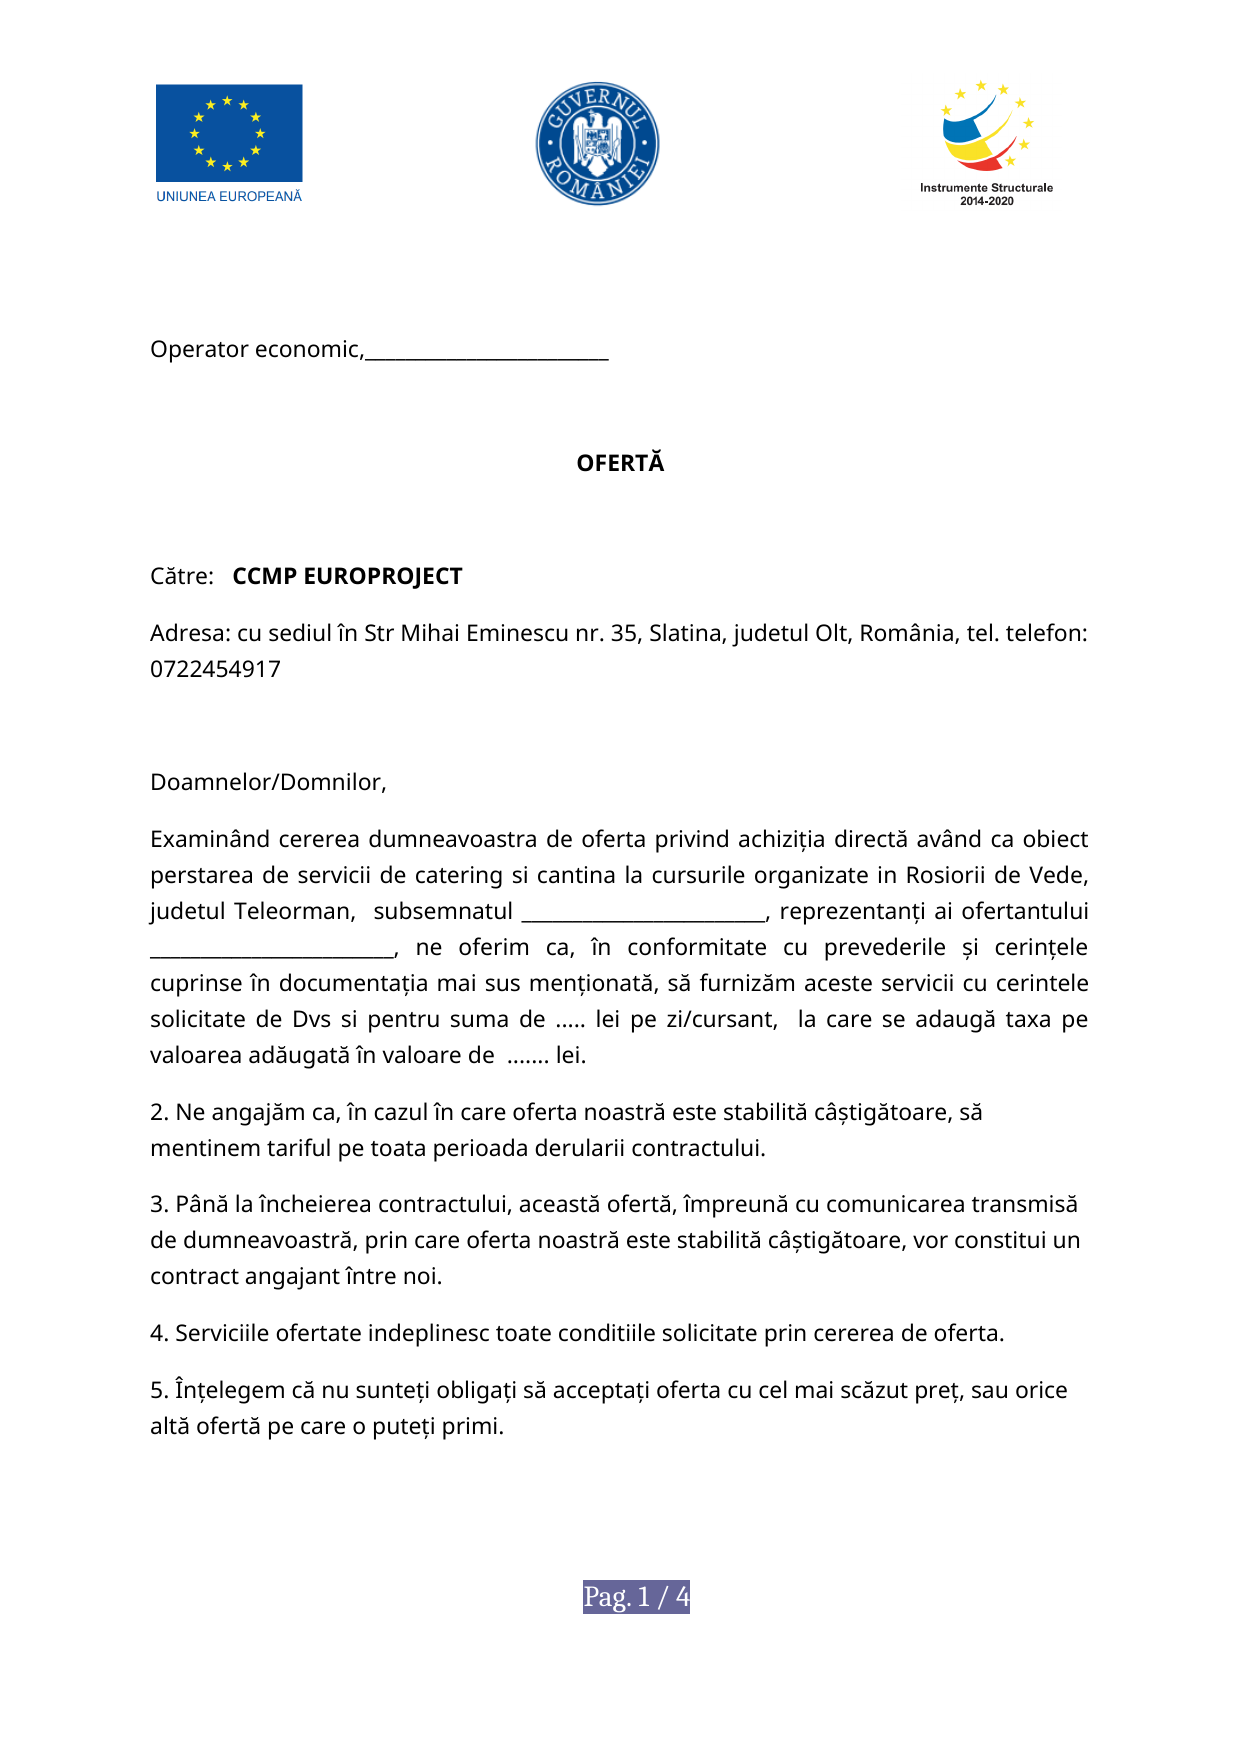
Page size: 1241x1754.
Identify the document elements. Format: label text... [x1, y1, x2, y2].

text Către: CCMP EUROPROJECT [150, 560, 1090, 591]
text 2. Ne angajăm ca, în cazul în care oferta noastră este stabilită câştigătoare, să mentinem tariful pe toata perioada derularii contractului. [150, 1096, 1090, 1163]
text 4. Serviciile ofertate indeplinesc toate conditiile solicitate prin cererea de oferta. [150, 1317, 1090, 1348]
text 3. Până la încheierea contractului, această ofertă, împreună cu comunicarea transmisă de dumneavoastră, prin care oferta noastră este stabilită câştigătoare, vor constitui un contract angajant între noi. [150, 1188, 1090, 1291]
text Operator economic,________________________ [150, 333, 1090, 364]
picture [146, 78, 309, 211]
picture [901, 73, 1063, 211]
text 5. Înţelegem că nu sunteţi obligaţi să acceptaţi oferta cu cel mai scăzut preţ, sau orice altă ofertă pe care o puteţi primi. [150, 1374, 1090, 1441]
text Examinând cererea dumneavoastra de oferta privind achiziţia directă având ca obiect perstarea de servicii de catering si cantina la cursurile organizate in Rosiorii de Vede, judetul Teleorman, subsemnatul ________________________, reprezentanţi ai ofertantului ________________________, ne oferim ca, în conformitate cu prevederile şi cerinţele cuprinse în documentaţia mai sus menţionată, să furnizăm aceste servicii cu cerintele solicitate de Dvs si pentru suma de ..... lei pe zi/cursant, la care se adaugă taxa pe valoarea adăugată în valoare de ....... lei. [150, 823, 1090, 1070]
picture [522, 73, 672, 221]
text Doamnelor/Domnilor, [150, 766, 1090, 798]
text Adresa: cu sediul în Str Mihai Eminescu nr. 35, Slatina, judetul Olt, România, tel. telefon: 0722454917 [150, 617, 1090, 684]
text OFERTĂ [150, 447, 1090, 478]
